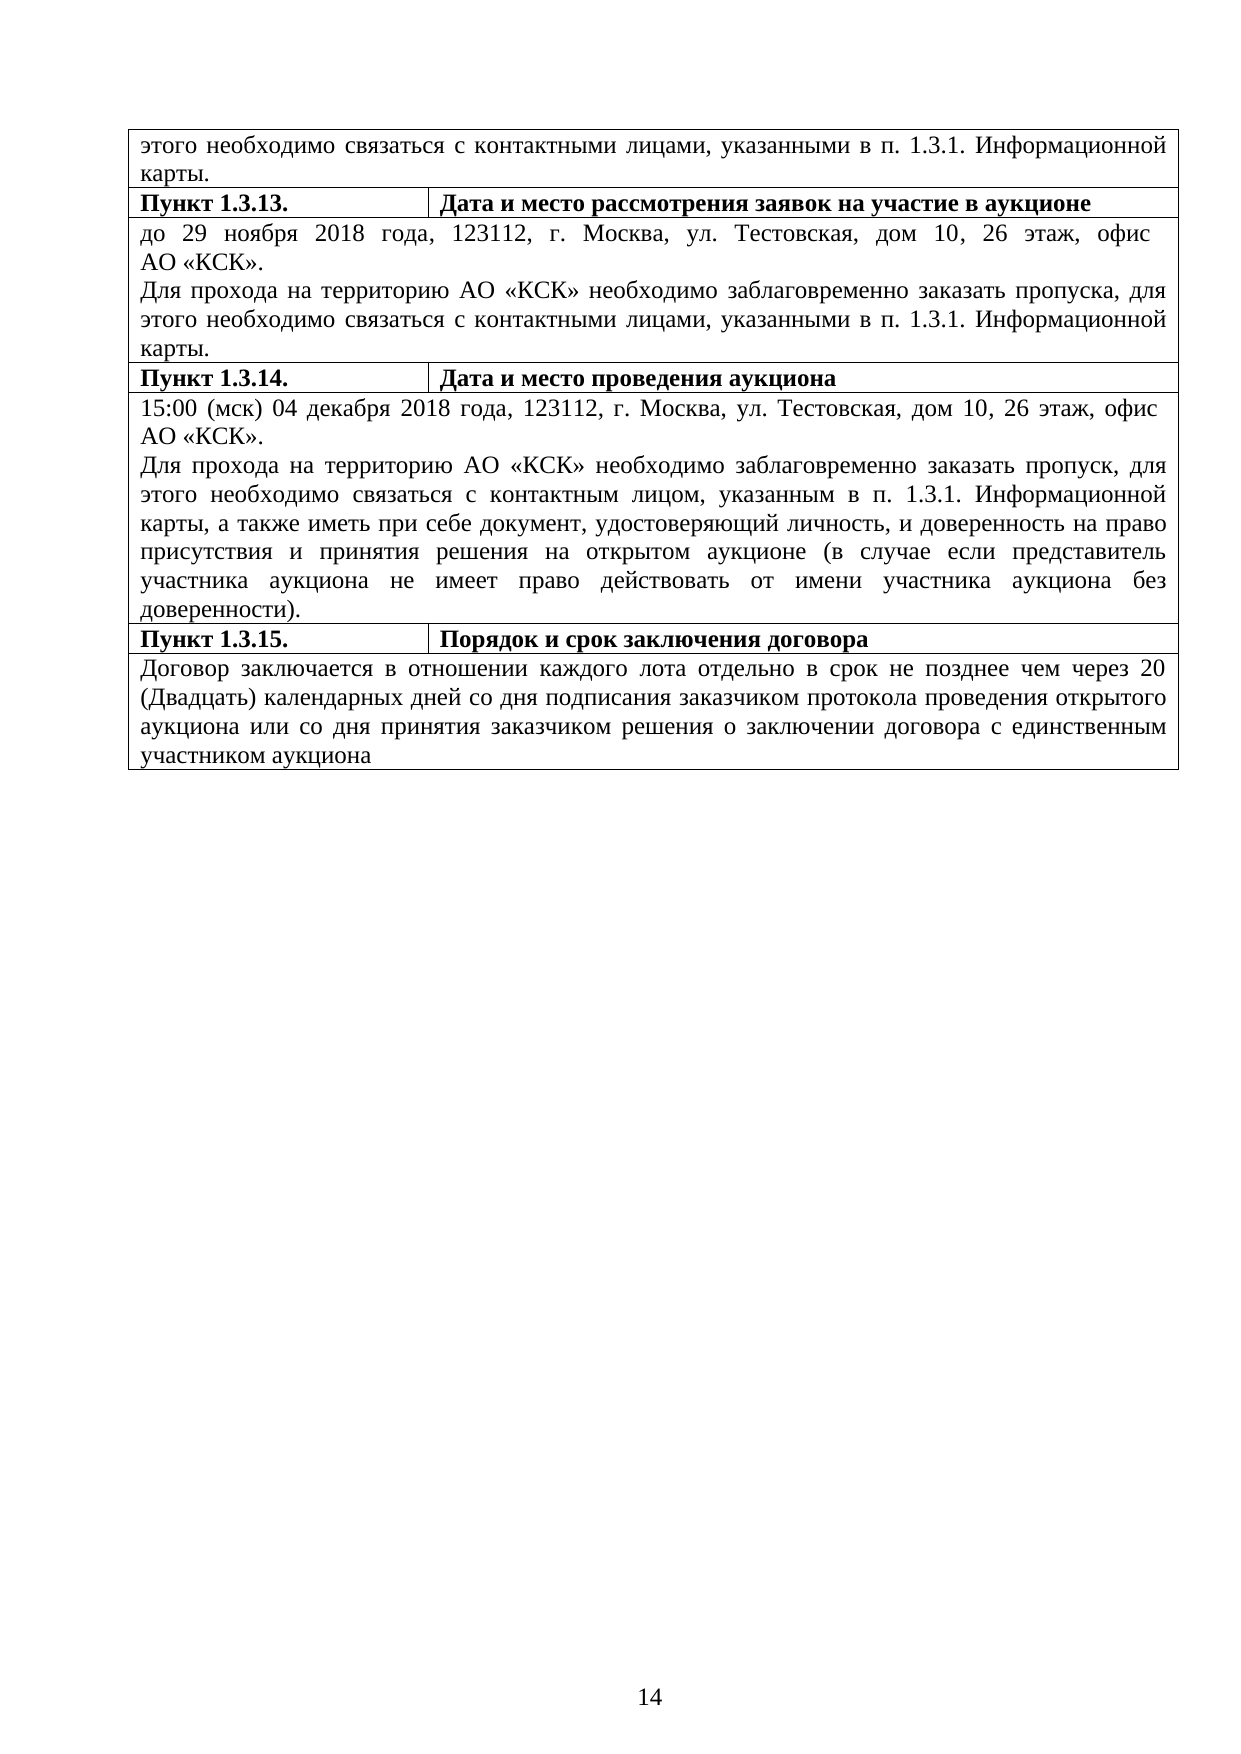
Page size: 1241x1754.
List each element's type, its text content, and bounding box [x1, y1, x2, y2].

table_cell Пункт 1.3.14. [129, 363, 428, 392]
table_cell Порядок и срок заключения договора [429, 624, 1178, 652]
table_cell Дата и место проведения аукциона [429, 363, 1178, 392]
table_cell Дата и место рассмотрения заявок на участие в аукционе [429, 188, 1178, 217]
table_cell Пункт 1.3.13. [129, 188, 428, 217]
table_cell Пункт 1.3.15. [129, 624, 428, 652]
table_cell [129, 130, 1178, 187]
table_cell Договор заключается в отношении каждого лота отдельно в срок не позднее чем через 20 (Двадцать) календарных дней со дня подписания заказчиком протокола проведения открытого аукциона или со дня принятия заказчиком решения о заключении договора с единственным участником аукциона [129, 654, 1178, 768]
table_cell до 29 ноября 2018 года, 123112, г. Москва, ул. Тестовская, дом 10, 26 этаж, офис АО «КСК». Для прохода на территорию АО «КСК» необходимо заблаговременно заказать пропуска, для этого необходимо связаться с контактными лицами, указанными в п. 1.3.1. Информационной карты. [129, 218, 1178, 362]
table_cell 15:00 (мск) 04 декабря 2018 года, 123112, г. Москва, ул. Тестовская, дом 10, 26 этаж, офис АО «КСК». Для прохода на территорию АО «КСК» необходимо заблаговременно заказать пропуск, для этого необходимо связаться с контактным лицом, указанным в п. 1.3.1. Информационной карты, а также иметь при себе документ, удостоверяющий личность, и доверенность на право присутствия и принятия решения на открытом аукционе (в случае если представитель участника аукциона не имеет право действовать от имени участника аукциона без доверенности). [129, 393, 1178, 623]
